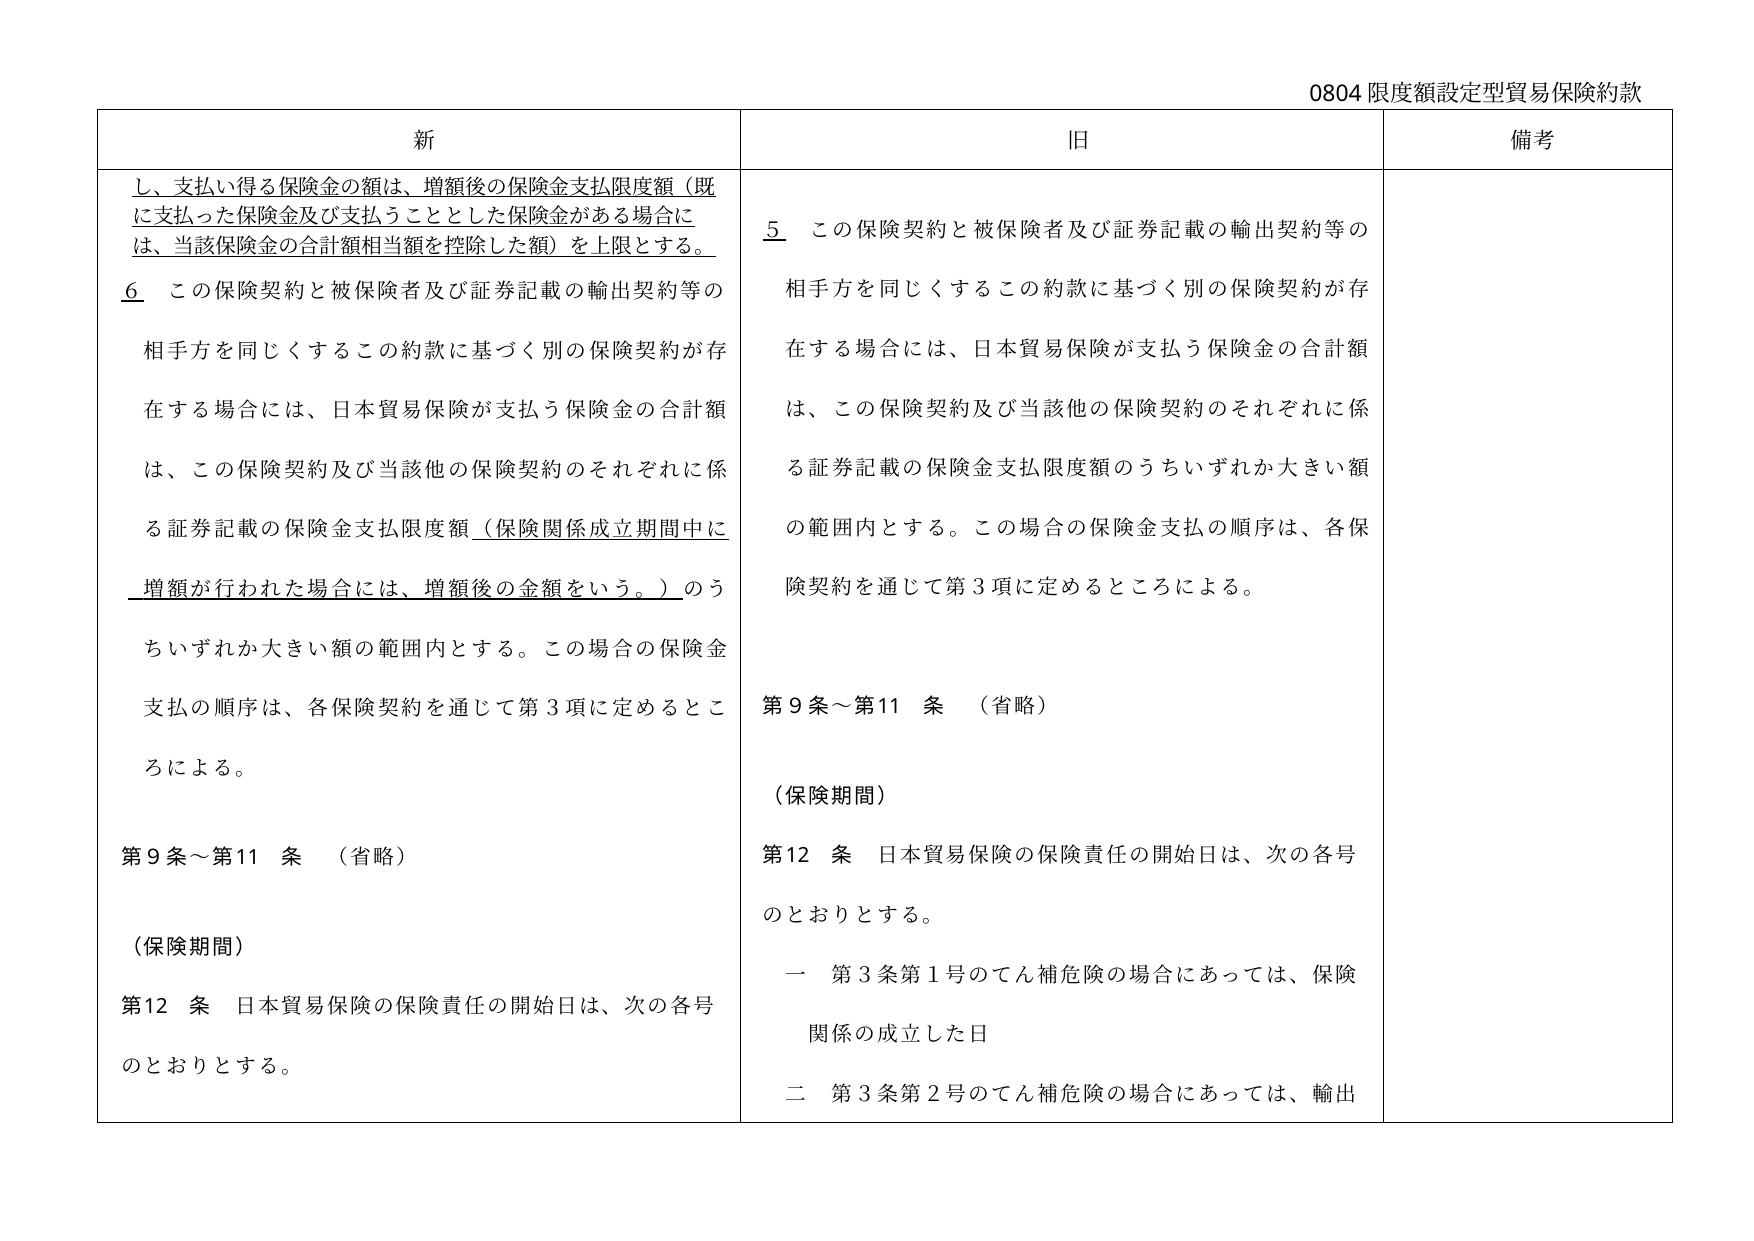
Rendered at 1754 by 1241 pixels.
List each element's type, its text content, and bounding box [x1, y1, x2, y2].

table_cell [1384, 170, 1672, 1122]
table_header 旧 [741, 110, 1383, 169]
table_header 新 [98, 110, 740, 169]
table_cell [741, 170, 1383, 1122]
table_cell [98, 170, 740, 1122]
table_header 備考 [1384, 110, 1672, 169]
